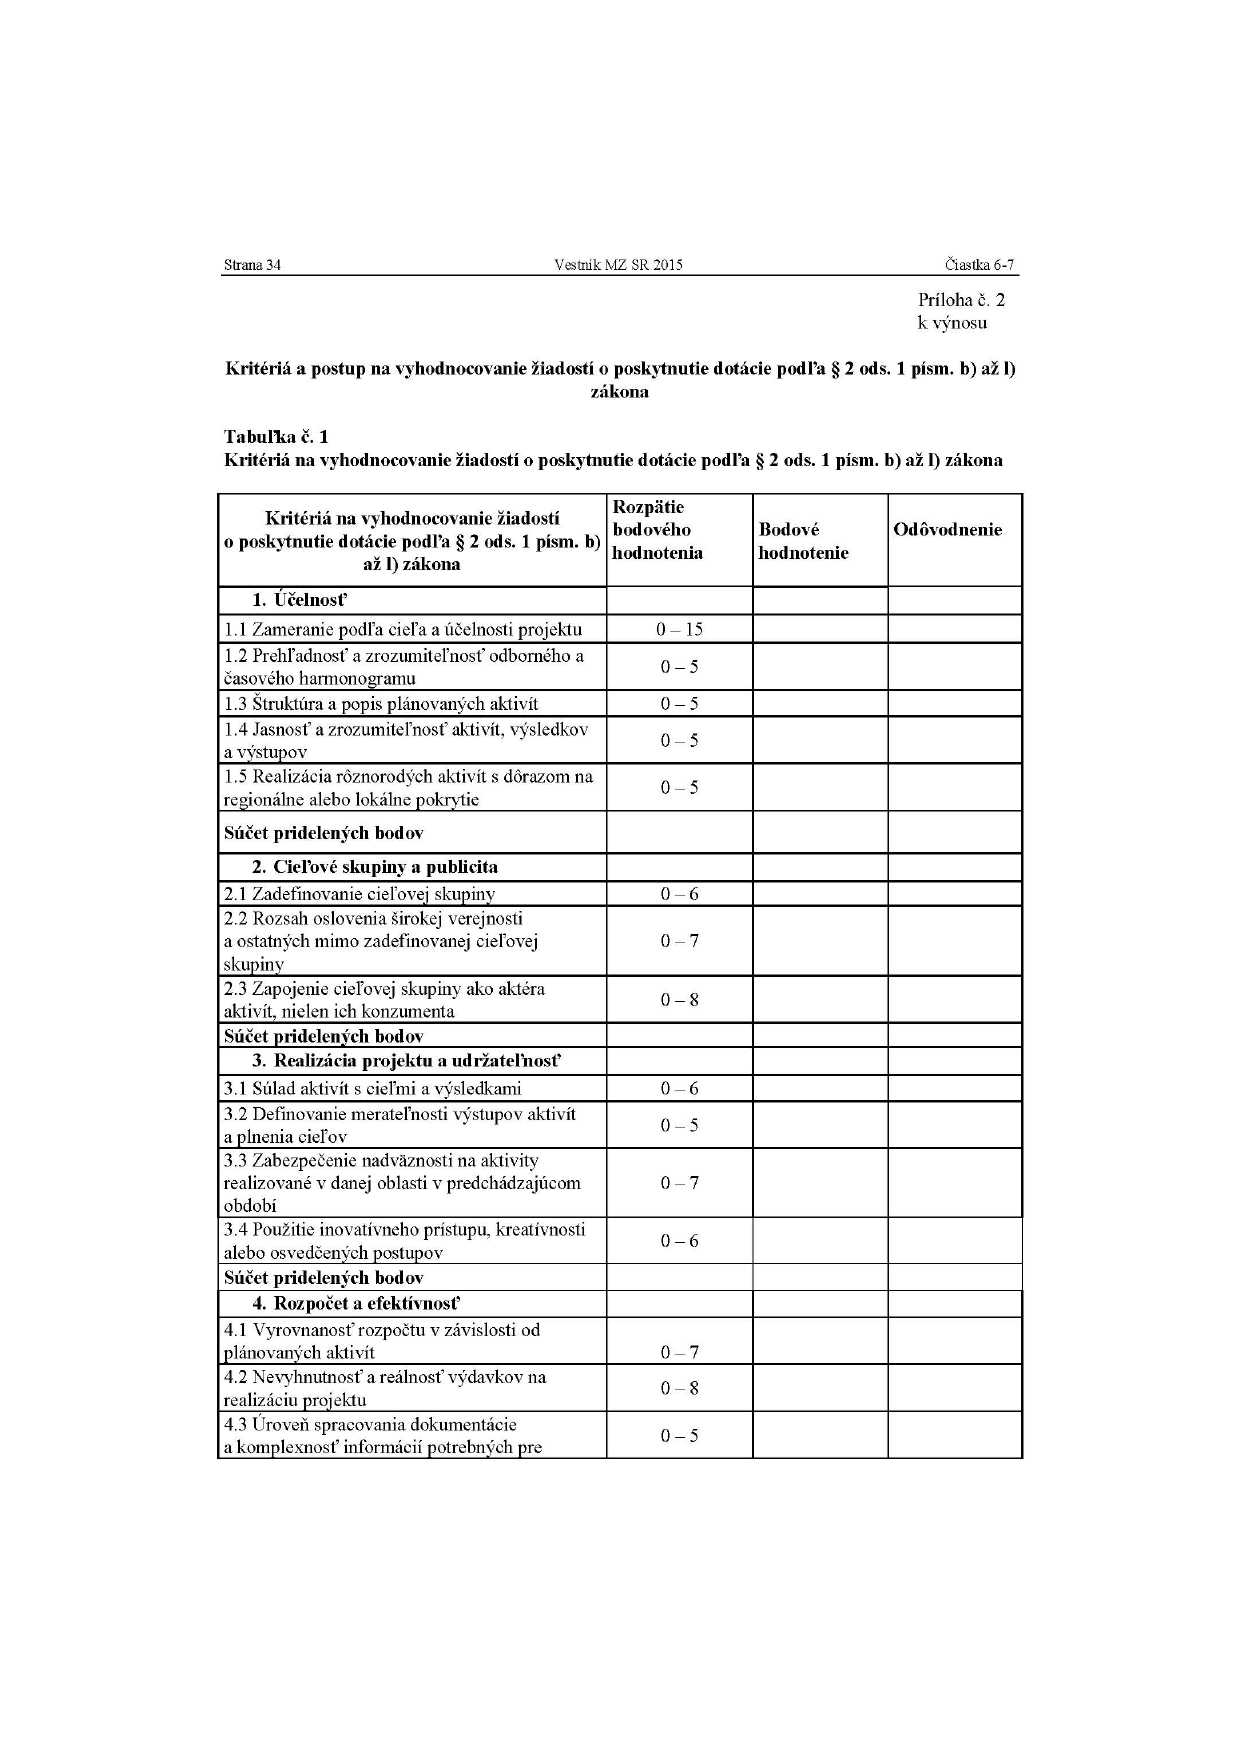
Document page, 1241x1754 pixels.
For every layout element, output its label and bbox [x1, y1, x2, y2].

picture [147, 147, 1093, 1538]
